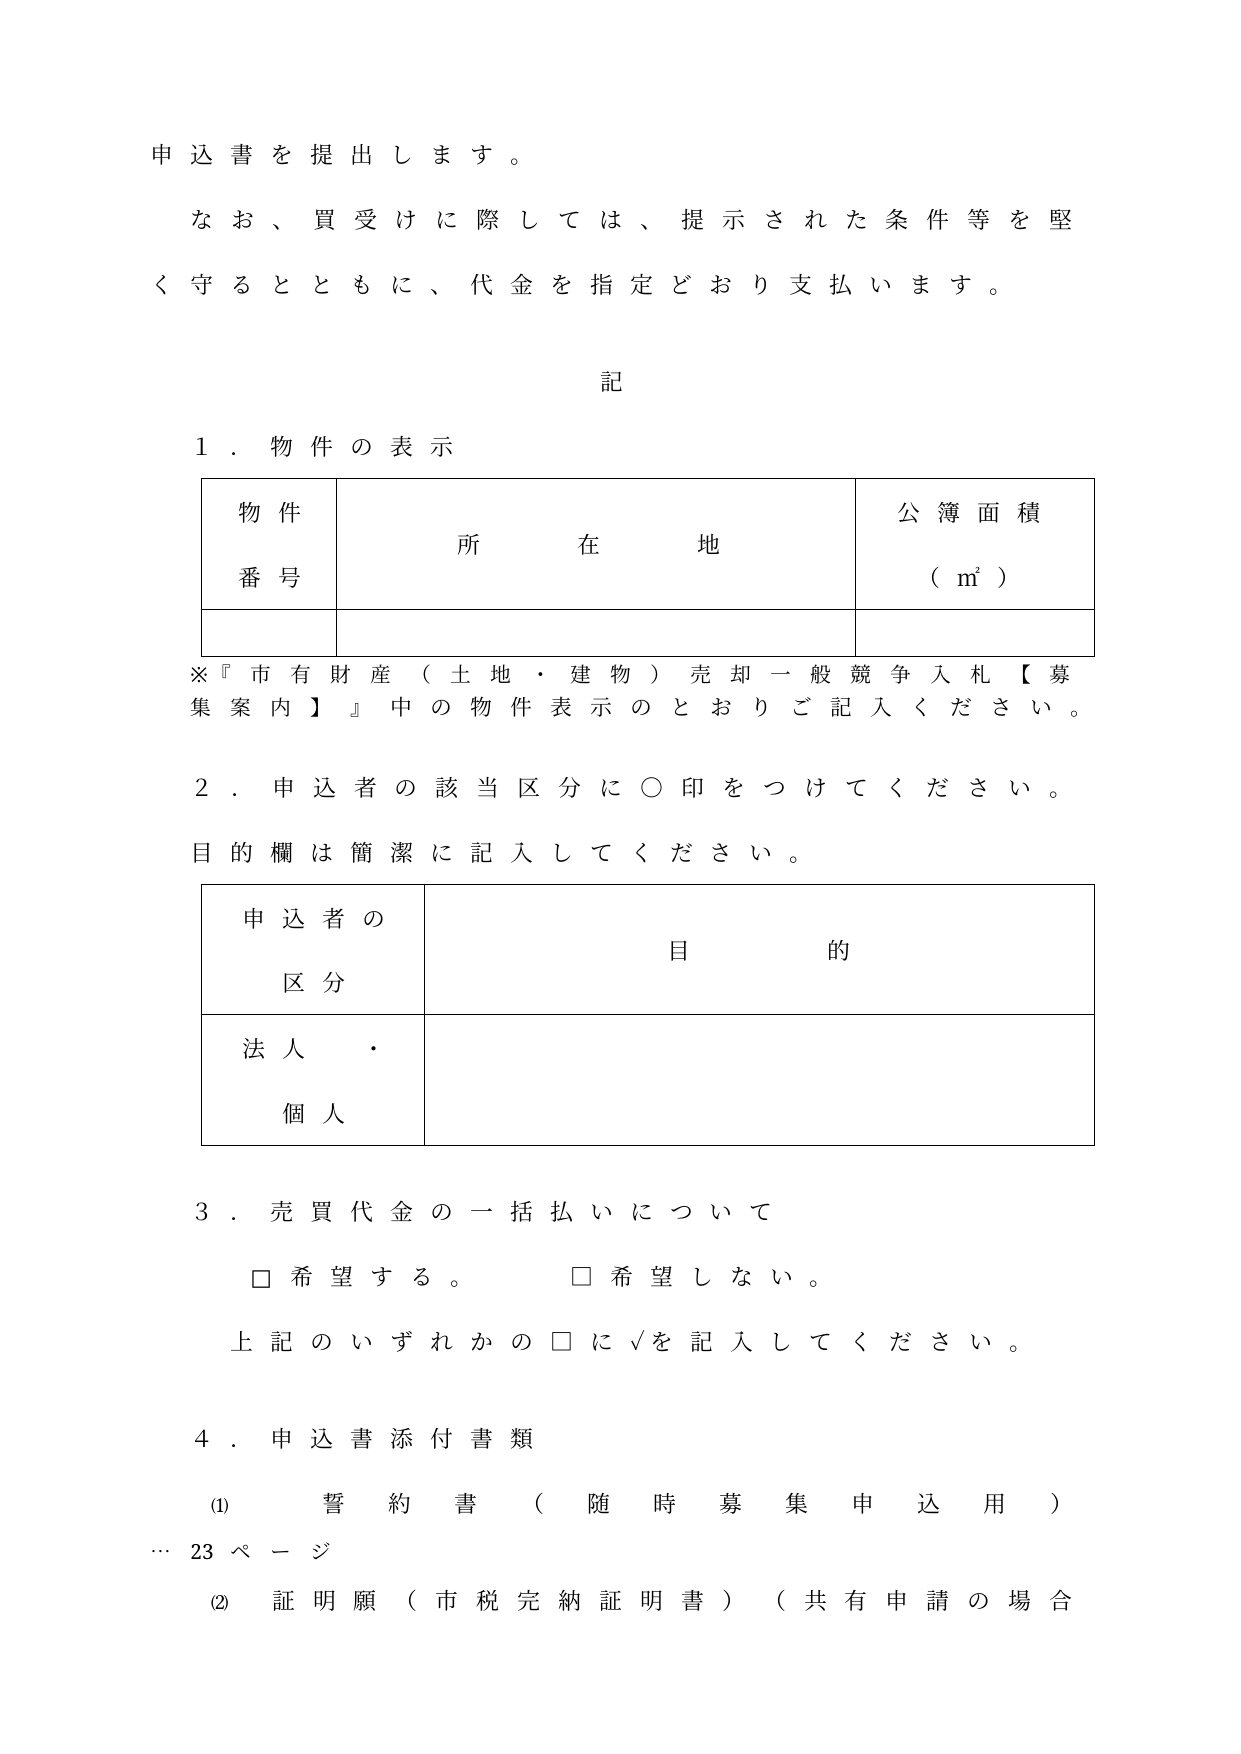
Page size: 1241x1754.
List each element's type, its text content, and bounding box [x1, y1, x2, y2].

text ※『市有財産（土地・建物）売却一般競争入札【募集案内】』中の物件表示のとおりご記入ください。 [170, 657, 1090, 722]
text □希望する。 □希望しない。 [170, 1243, 1090, 1308]
text １．物件の表示 [150, 413, 1090, 478]
table_header 申込者の区分 [202, 885, 424, 1014]
subtitle 記 [150, 348, 1090, 413]
text ４．申込書添付書類 [170, 1405, 1090, 1470]
text ３．売買代金の一括払いについて [170, 1178, 1090, 1243]
text 上記のいずれかの□に✓を記入してください。 [170, 1308, 1090, 1373]
table_header 物件番号 [202, 479, 336, 608]
table_cell [202, 610, 336, 656]
table_cell [337, 610, 855, 656]
table_header 目 的 [425, 885, 1094, 1014]
table_cell [425, 1015, 1094, 1145]
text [150, 1567, 1090, 1632]
table_header 公簿面積（㎡） [856, 479, 1094, 608]
text ２．申込者の該当区分に○印をつけてください。目的欄は簡潔に記入してください。 [170, 754, 1090, 884]
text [150, 122, 1090, 186]
text なお、買受けに際しては、提示された条件等を堅く守るとともに、代金を指定どおり支払います。 [150, 186, 1090, 316]
table_cell [856, 610, 1094, 656]
text ⑴ 誓約書（随時募集申込用） …23ページ [150, 1470, 1090, 1567]
table_header 所 在 地 [337, 479, 855, 608]
table_cell 法人 ・ 個人 [202, 1015, 424, 1145]
